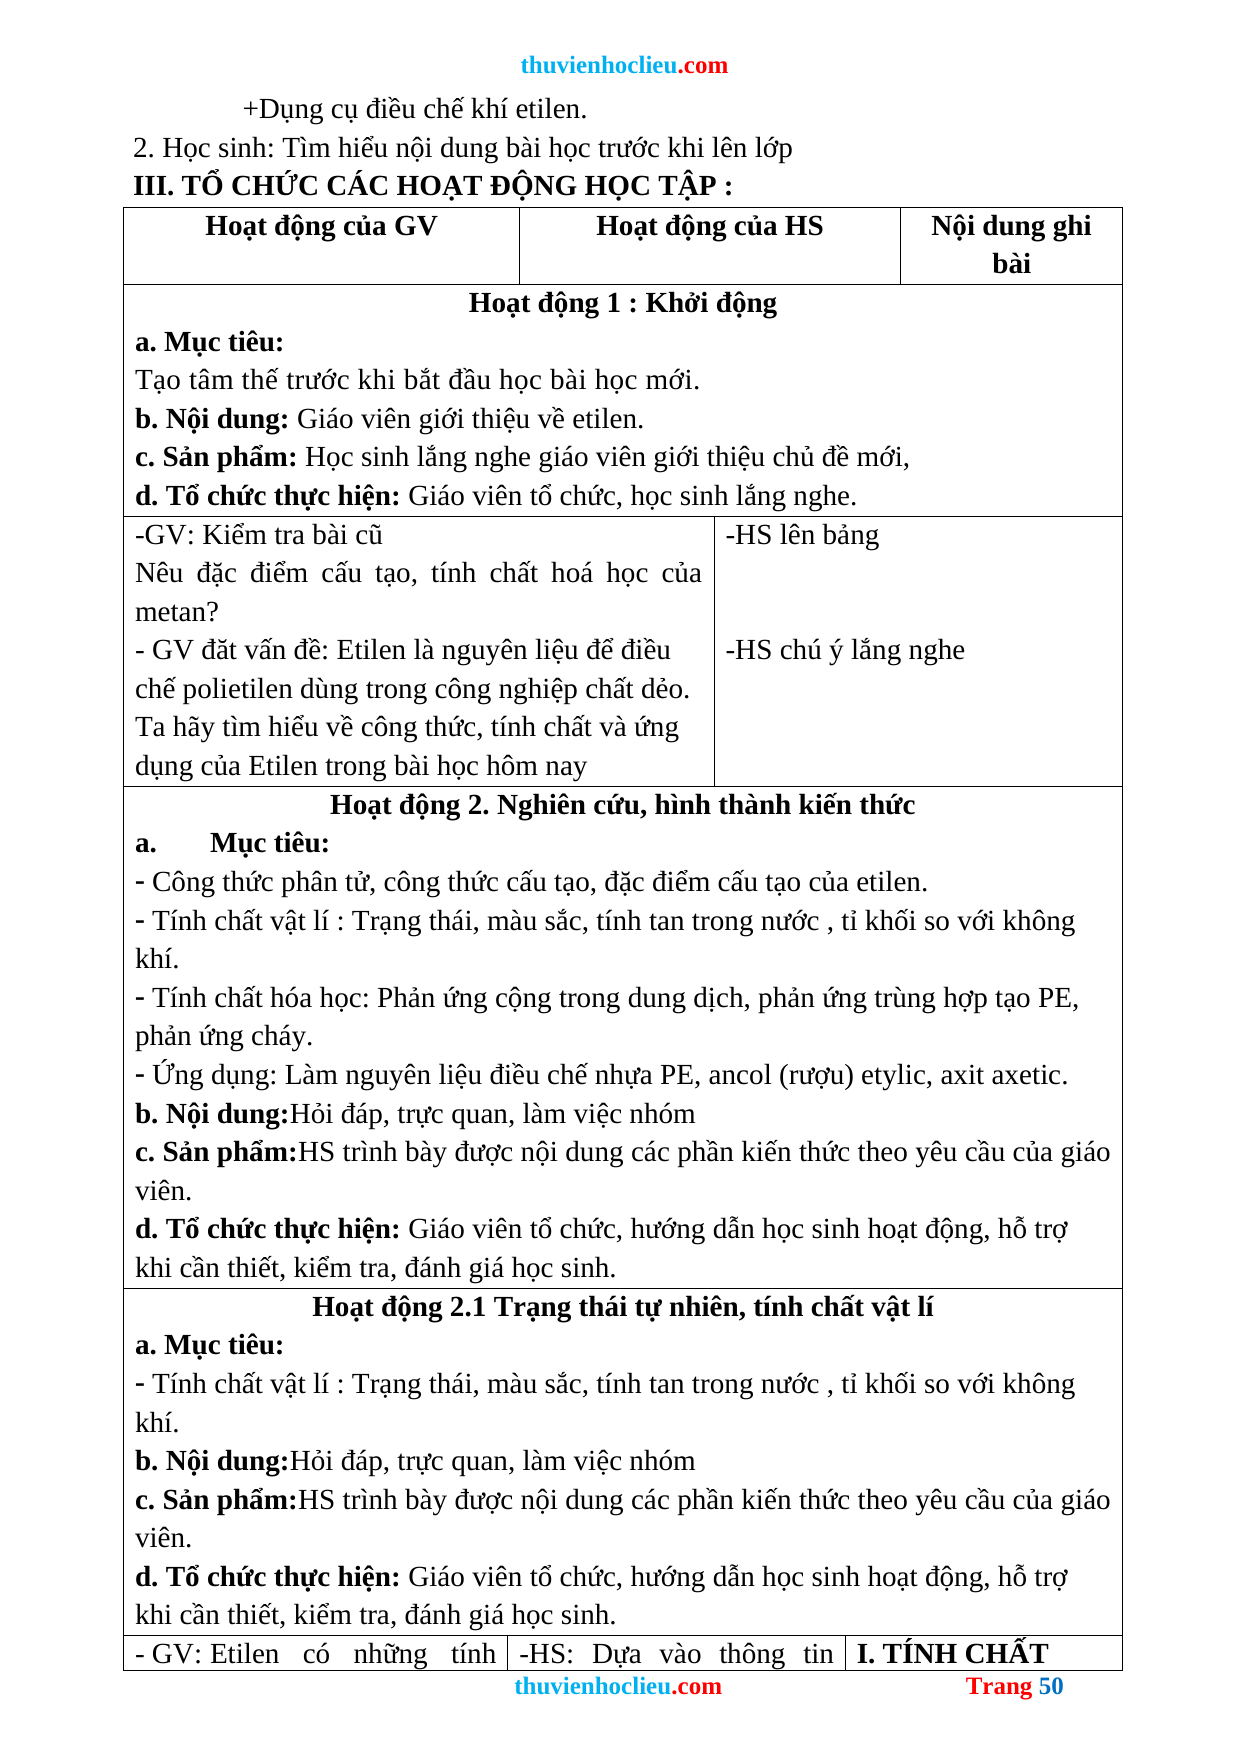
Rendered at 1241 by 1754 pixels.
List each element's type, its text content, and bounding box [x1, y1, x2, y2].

text +Dụng cụ điều chế khí etilen. [133, 91, 1122, 125]
text 2. Học sinh: Tìm hiểu nội dung bài học trước khi lên lớp [133, 130, 1122, 163]
table_cell -GV: Kiểm tra bài cũ Nêu đặc điểm cấu tạo, tính chất hoá học của metan? - GV đăt vấn đề: Etilen là nguyên liệu để điều chế polietilen dùng trong công nghiệp chất dẻo. Ta hãy tìm hiểu về công thức, tính chất và ứng dụng của Etilen trong bài học hôm nay [124, 517, 714, 786]
table_cell Hoạt động 2.1 Trạng thái tự nhiên, tính chất vật lí a. Mục tiêu: Tính chất vật lí : Trạng thái, màu sắc, tính tan trong nước , tỉ khối so với không khí. b. Nội dung:Hỏi đáp, trực quan, làm việc nhóm c. Sản phẩm:HS trình bày được nội dung các phần kiến thức theo yêu cầu của giáo viên. d. Tổ chức thực hiện: Giáo viên tổ chức, hướng dẫn học sinh hoạt động, hỗ trợ khi cần thiết, kiểm tra, đánh giá học sinh. [124, 1289, 1122, 1635]
table_header Nội dung ghi bài [901, 208, 1122, 284]
table_cell -HS lên bảng -HS chú ý lắng nghe [715, 517, 1122, 786]
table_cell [846, 1636, 1122, 1670]
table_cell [124, 1636, 507, 1670]
table_header Hoạt động của HS [520, 208, 900, 284]
table_header Hoạt động của GV [124, 208, 519, 284]
text III. TỔ CHỨC CÁC HOẠT ĐỘNG HỌC TẬP : [133, 168, 1122, 202]
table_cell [508, 1636, 845, 1670]
table_cell Hoạt động 2. Nghiên cứu, hình thành kiến thức Mục tiêu: Công thức phân tử, công thức cấu tạo, đặc điểm cấu tạo của etilen. Tính chất vật lí : Trạng thái, màu sắc, tính tan trong nước , tỉ khối so với không khí. Tính chất hóa học: Phản ứng cộng trong dung dịch, phản ứng trùng hợp tạo PE, phản ứng cháy. Ứng dụng: Làm nguyên liệu điều chế nhựa PE, ancol (rượu) etylic, axit axetic. b. Nội dung:Hỏi đáp, trực quan, làm việc nhóm c. Sản phẩm:HS trình bày được nội dung các phần kiến thức theo yêu cầu của giáo viên. d. Tổ chức thực hiện: Giáo viên tổ chức, hướng dẫn học sinh hoạt động, hỗ trợ khi cần thiết, kiểm tra, đánh giá học sinh. [124, 787, 1122, 1288]
table_cell Hoạt động 1 : Khởi động a. Mục tiêu: Tạo tâm thế trước khi bắt đầu học bài học mới. b. Nội dung: Giáo viên giới thiệu về etilen. c. Sản phẩm: Học sinh lắng nghe giáo viên giới thiệu chủ đề mới, d. Tổ chức thực hiện: Giáo viên tổ chức, học sinh lắng nghe. [124, 285, 1122, 516]
